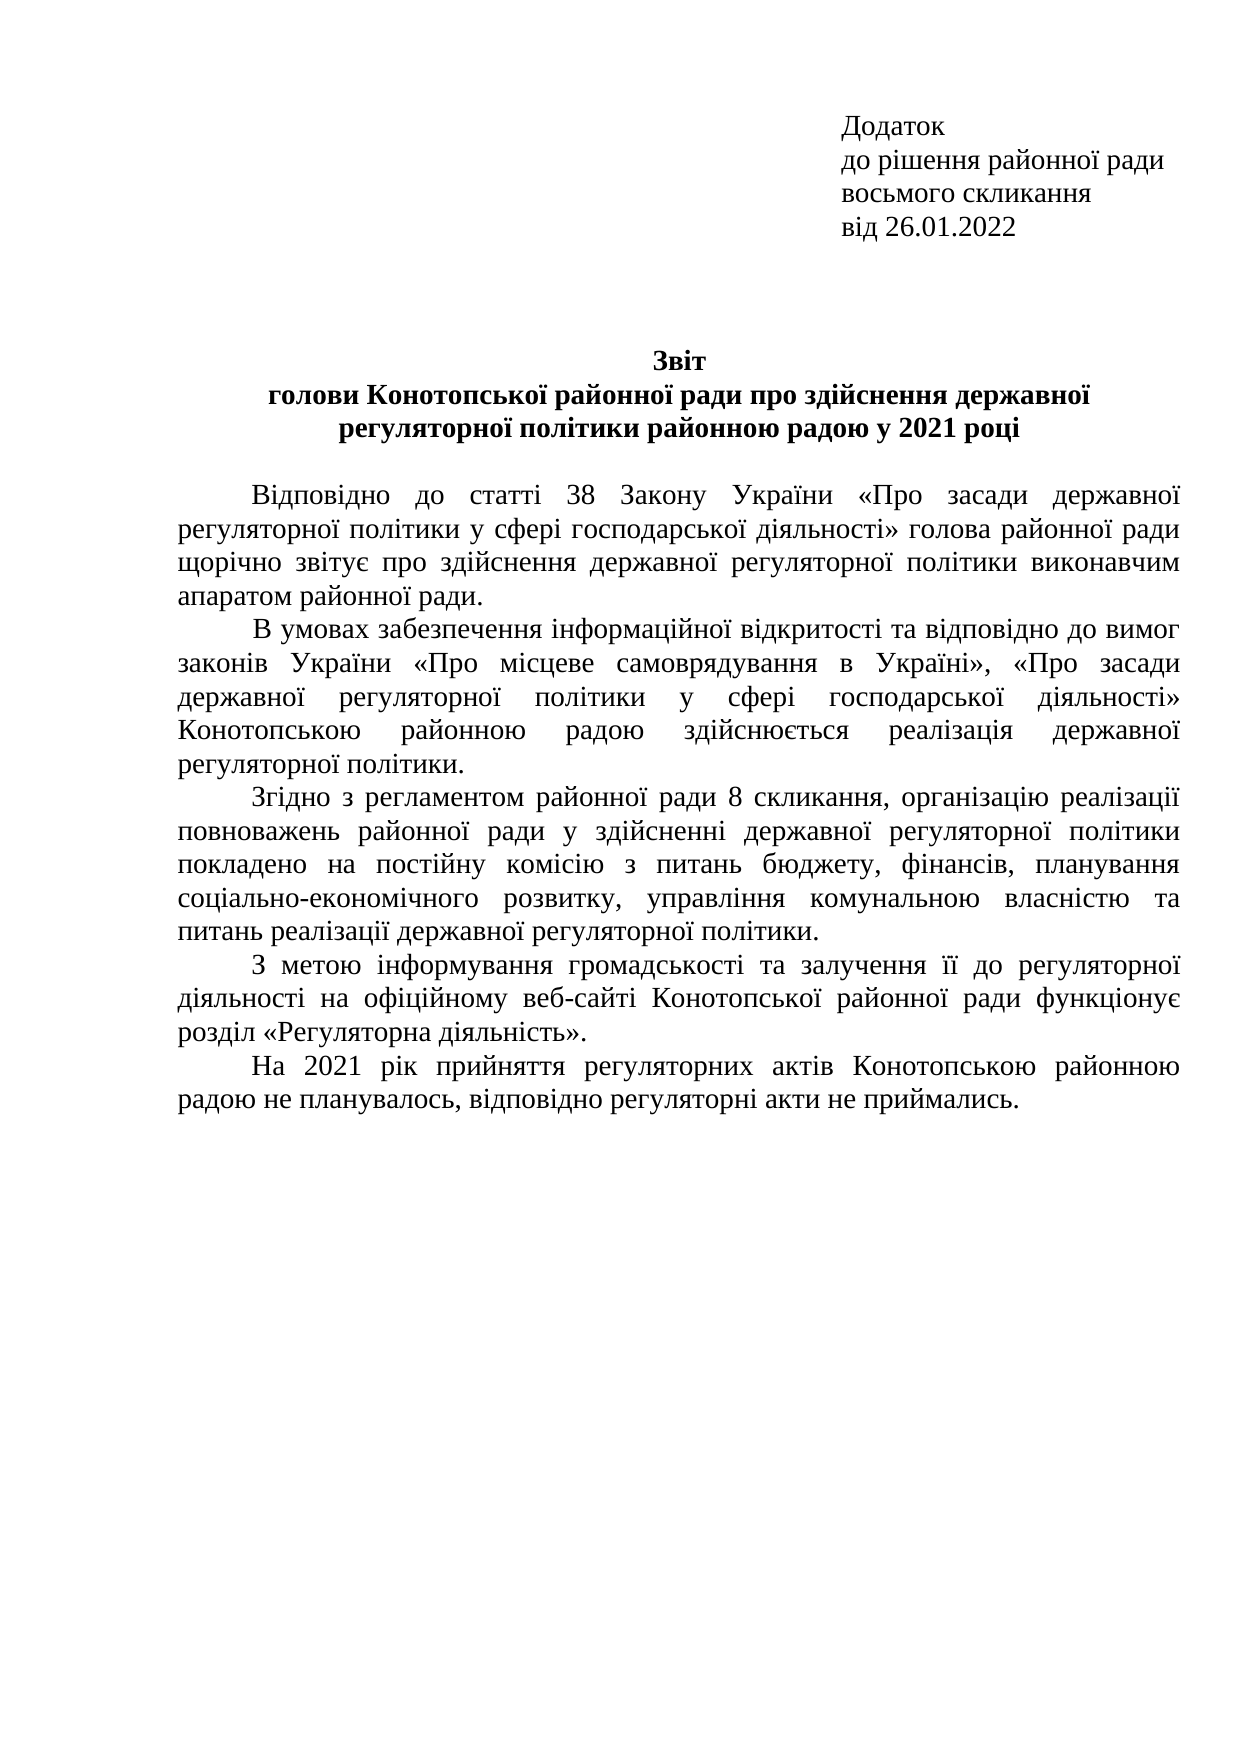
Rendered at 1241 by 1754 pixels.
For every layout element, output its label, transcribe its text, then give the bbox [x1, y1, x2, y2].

text голови Конотопської районної ради про здійснення державної [177, 377, 1181, 410]
text З метою інформування громадськості та залучення її до регуляторної діяльності на офіційному веб-сайті Конотопської районної ради функціонує розділ «Регуляторна діяльність». [177, 947, 1181, 1048]
text В умовах забезпечення інформаційної відкритості та відповідно до вимог законів України «Про місцеве самоврядування в Україні», «Про засади державної регуляторної політики у сфері господарської діяльності» Конотопською районною радою здійснюється реалізація державної регуляторної політики. [177, 612, 1181, 779]
text до рішення районної ради [841, 142, 1181, 176]
text Відповідно до статті 38 Закону України «Про засади державної регуляторної політики у сфері господарської діяльності» голова районної ради щорічно звітує про здійснення державної регуляторної політики виконавчим апаратом районної ради. [177, 477, 1181, 612]
text восьмого скликання [841, 176, 1181, 209]
text від 26.01.2022 [841, 209, 1181, 243]
text Згідно з регламентом районної ради 8 скликання, організацію реалізації повноважень районної ради у здійсненні державної регуляторної політики покладено на постійну комісію з питань бюджету, фінансів, планування соціально-економічного розвитку, управління комунальною власністю та питань реалізації державної регуляторної політики. [177, 779, 1181, 947]
text регуляторної політики районною радою у 2021 році [177, 410, 1181, 444]
text Додаток [841, 108, 1181, 142]
text Звіт [177, 343, 1181, 377]
text На 2021 рік прийняття регуляторних актів Конотопською районною радою не планувалось, відповідно регуляторні акти не приймались. [177, 1048, 1181, 1115]
